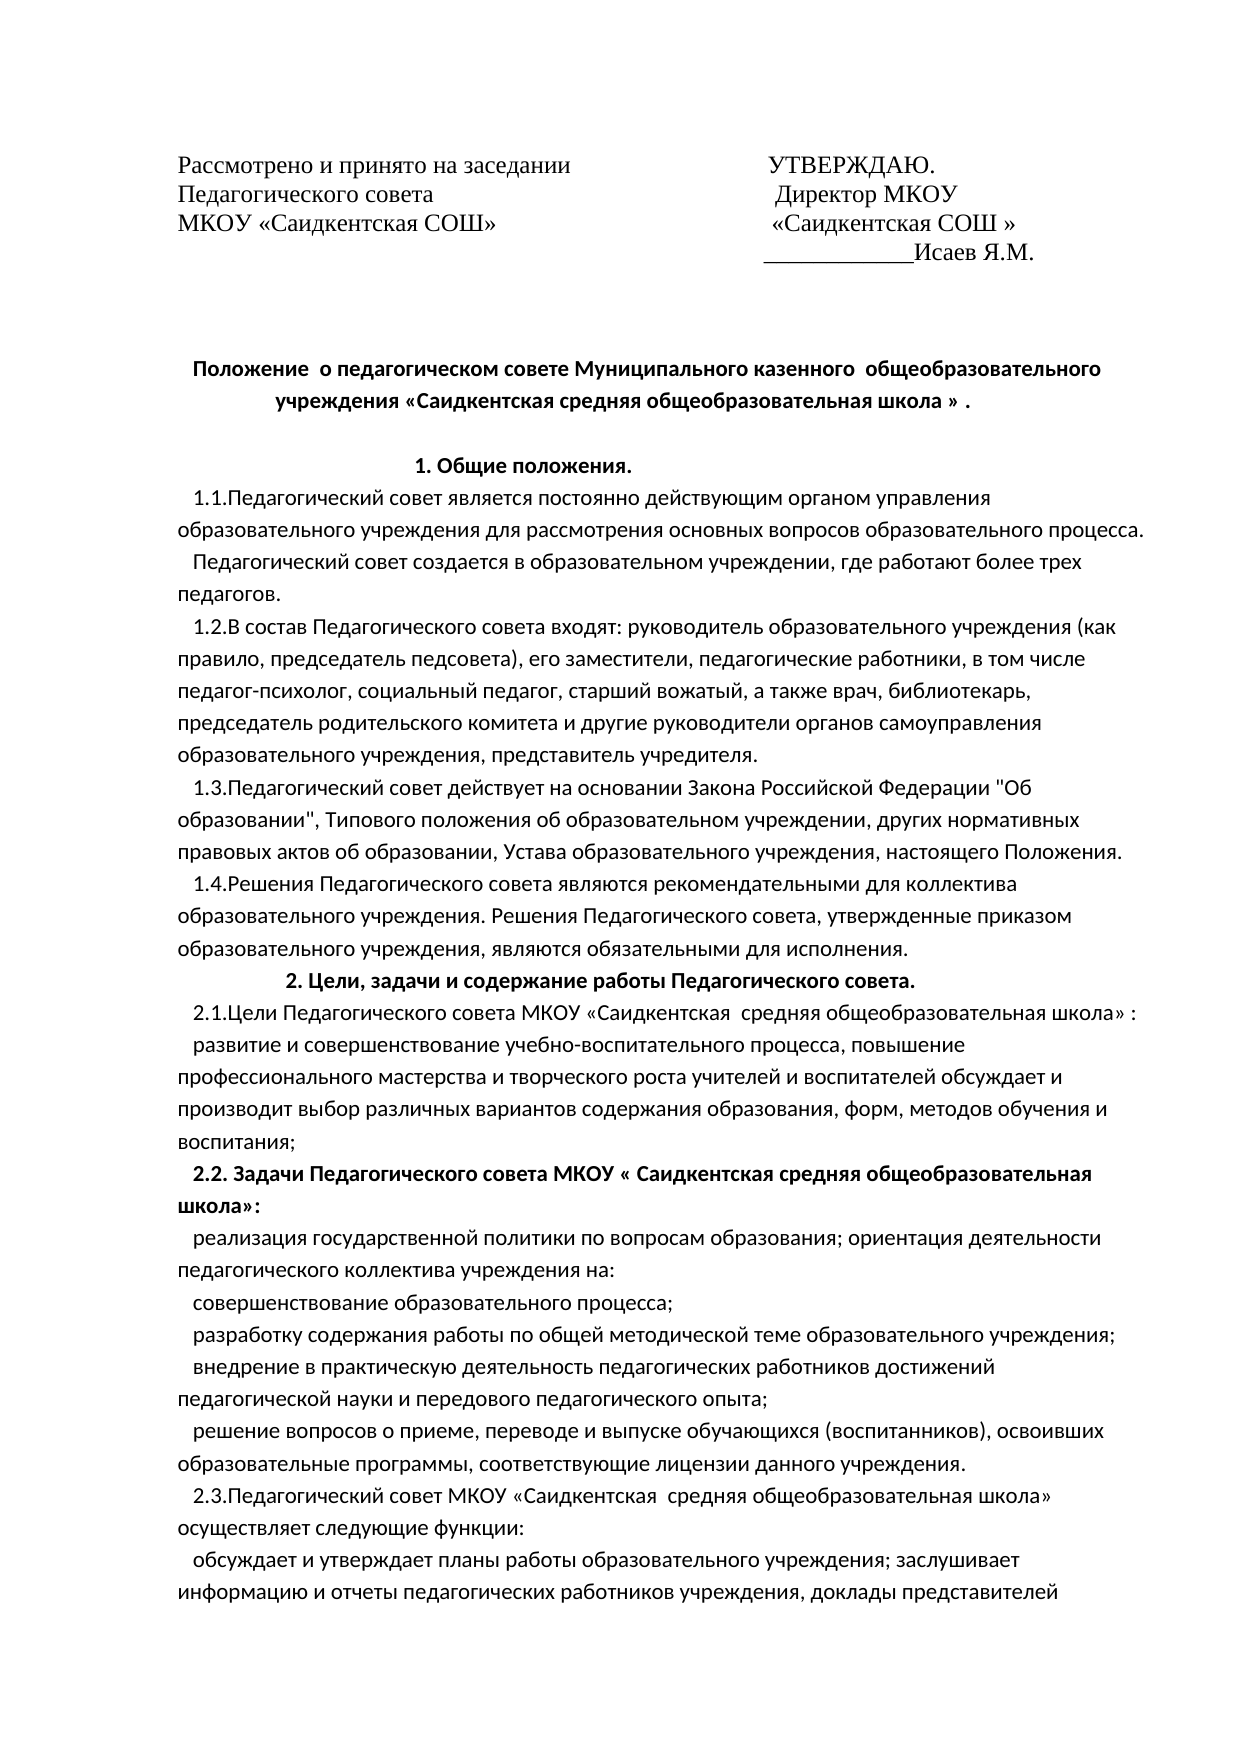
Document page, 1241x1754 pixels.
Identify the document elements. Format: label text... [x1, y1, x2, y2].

text 2.2. Задачи Педагогического совета МКОУ « Саидкентская средняя общеобразовательная школа»: [177, 1159, 1152, 1219]
text совершенствование образовательного процесса; [177, 1288, 1152, 1316]
text 1.3.Педагогический совет действует на основании Закона Российской Федерации "Об образовании", Типового положения об образовательном учреждении, других нормативных правовых актов об образовании, Устава образовательного учреждения, настоящего Положения. [177, 773, 1152, 865]
text решение вопросов о приеме, переводе и выпуске обучающихся (воспитанников), освоивших образовательные программы, соответствующие лицензии данного учреждения. [177, 1416, 1152, 1477]
text реализация государственной политики по вопросам образования; ориентация деятельности педагогического коллектива учреждения на: [177, 1223, 1152, 1283]
text ____________Исаев Я.М. [177, 237, 1152, 265]
text 1.1.Педагогический совет является постоянно действующим органом управления образовательного учреждения для рассмотрения основных вопросов образовательного процесса. [177, 483, 1152, 543]
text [177, 1545, 1152, 1605]
text 2. Цели, задачи и содержание работы Педагогического совета. [177, 966, 1152, 994]
text развитие и совершенствование учебно-воспитательного процесса, повышение профессионального мастерства и творческого роста учителей и воспитателей обсуждает и производит выбор различных вариантов содержания образования, форм, методов обучения и воспитания; [177, 1030, 1152, 1155]
text 2.3.Педагогический совет МКОУ «Саидкентская средняя общеобразовательная школа» осуществляет следующие функции: [177, 1481, 1152, 1541]
text 2.1.Цели Педагогического совета МКОУ «Саидкентская средняя общеобразовательная школа» : [177, 998, 1152, 1026]
text разработку содержания работы по общей методической теме образовательного учреждения; [177, 1320, 1152, 1348]
text 1. Общие положения. [177, 451, 1152, 479]
text 1.2.В состав Педагогического совета входят: руководитель образовательного учреждения (как правило, председатель педсовета), его заместители, педагогические работники, в том числе педагог-психолог, социальный педагог, старший вожатый, а также врач, библиотекарь, председатель родительского комитета и другие руководители органов самоуправления образовательного учреждения, представитель учредителя. [177, 612, 1152, 768]
text Педагогического совета Директор МКОУ [177, 179, 1152, 208]
text Педагогический совет создается в образовательном учреждении, где работают более трех педагогов. [177, 547, 1152, 608]
text Положение о педагогическом совете Муниципального казенного общеобразовательного [177, 354, 1152, 382]
text 1.4.Решения Педагогического совета являются рекомендательными для коллектива образовательного учреждения. Решения Педагогического совета, утвержденные приказом образовательного учреждения, являются обязательными для исполнения. [177, 869, 1152, 962]
text Рассмотрено и принято на заседании УТВЕРЖДАЮ. [177, 150, 1152, 179]
text учреждения «Саидкентская средняя общеобразовательная школа » . [177, 386, 1152, 414]
text МКОУ «Саидкентская СОШ» «Саидкентская СОШ » [177, 208, 1152, 237]
text внедрение в практическую деятельность педагогических работников достижений педагогической науки и передового педагогического опыта; [177, 1352, 1152, 1412]
